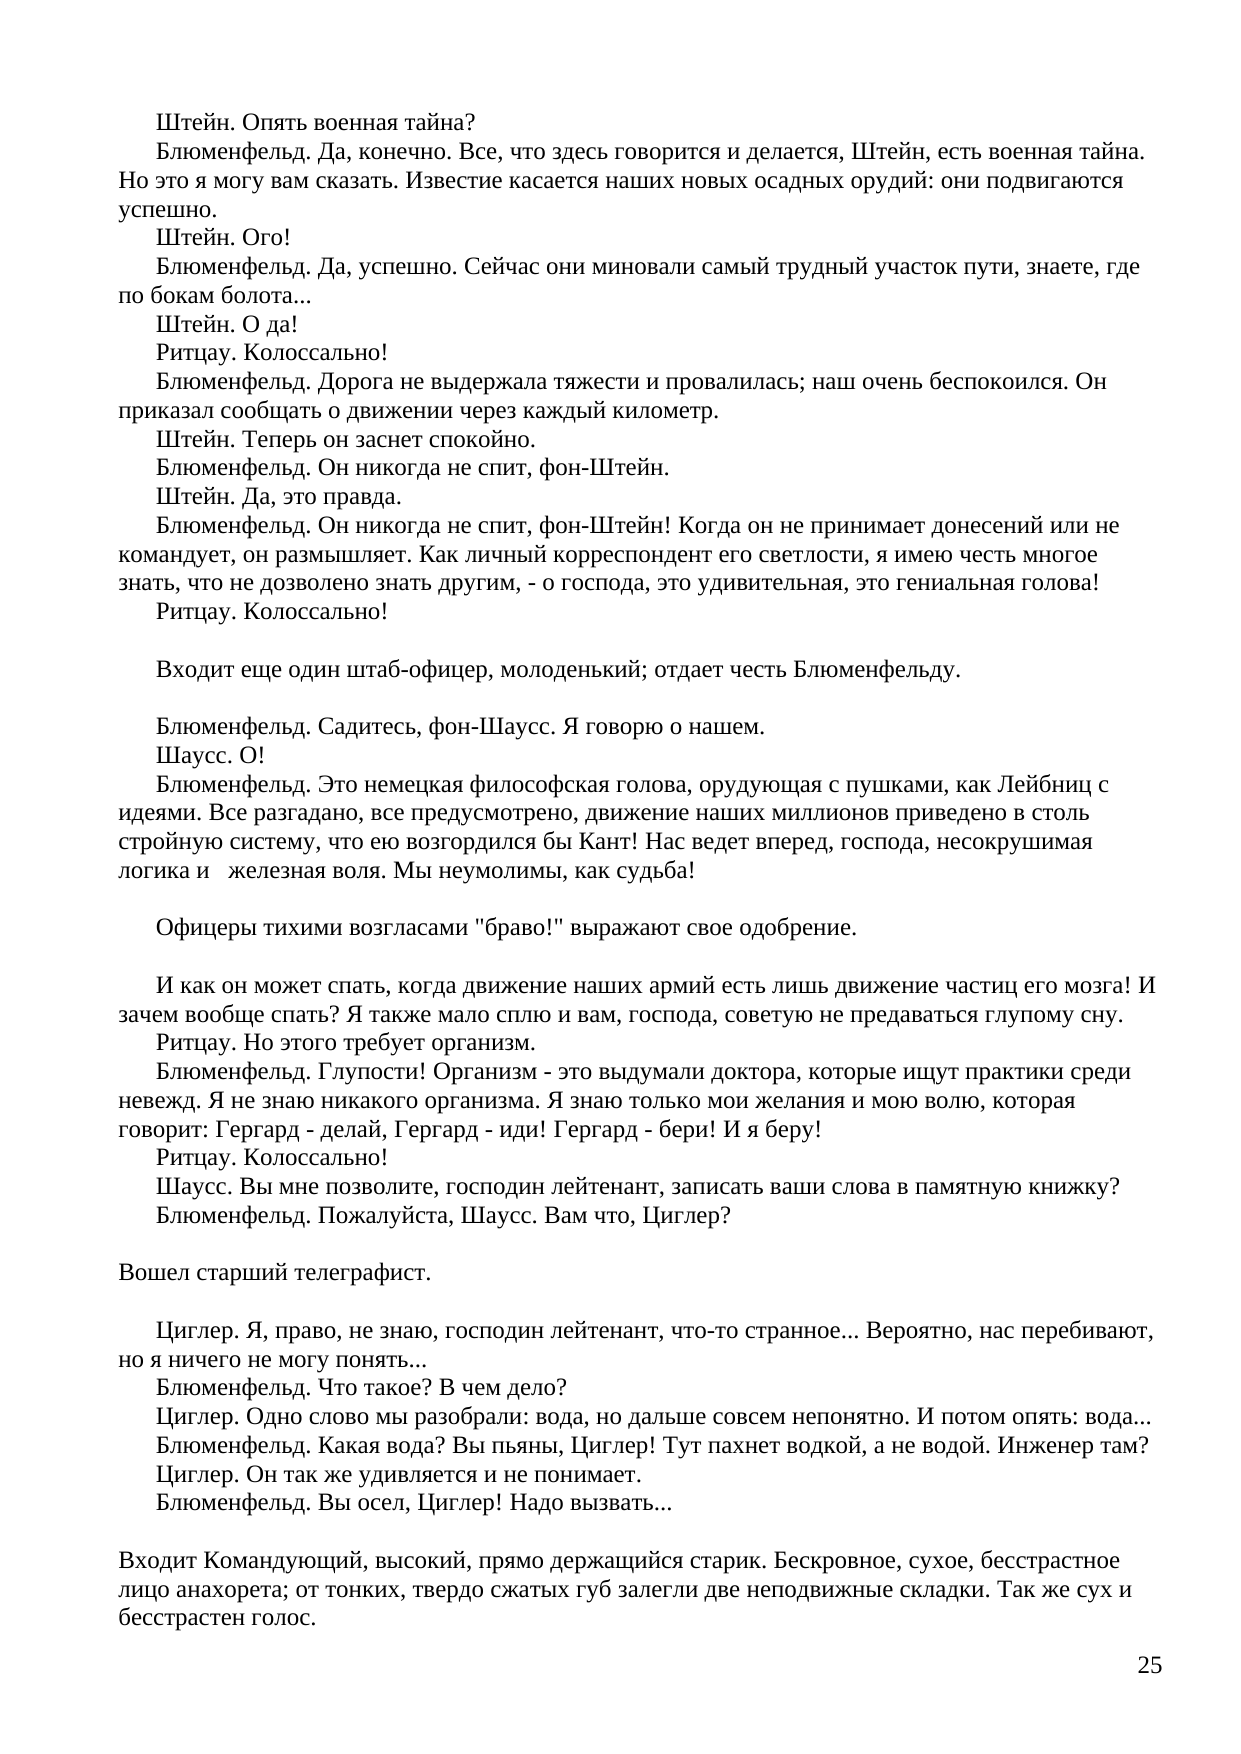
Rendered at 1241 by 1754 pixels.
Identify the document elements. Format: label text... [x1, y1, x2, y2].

text Штейн. Ого! [118, 222, 1162, 251]
text Циглер. Одно слово мы разобрали: вода, но дальше совсем непонятно. И потом опять: вода... [118, 1401, 1162, 1430]
text Блюменфельд. Он никогда не спит, фон-Штейн! Когда он не принимает донесений или не командует, он размышляет. Как личный корреспондент его светлости, я имею честь многое знать, что не дозволено знать другим, - о господа, это удивительная, это гениальная голова! [118, 510, 1162, 596]
text Блюменфельд. Он никогда не спит, фон-Штейн. [118, 452, 1162, 481]
text Ритцау. Колоссально! [118, 596, 1162, 625]
text Ритцау. Колоссально! [118, 337, 1162, 366]
text Блюменфельд. Это немецкая философская голова, орудующая с пушками, как Лейбниц с идеями. Все разгадано, все предусмотрено, движение наших миллионов приведено в столь стройную систему, что ею возгордился бы Кант! Нас ведет вперед, господа, несокрушимая логика и железная воля. Мы неумолимы, как судьба! [118, 769, 1162, 884]
text Циглер. Я, право, не знаю, господин лейтенант, что-то странное... Вероятно, нас перебивают, но я ничего не могу понять... [118, 1315, 1162, 1372]
text Блюменфельд. Какая вода? Вы пьяны, Циглер! Тут пахнет водкой, а не водой. Инженер там? [118, 1430, 1162, 1459]
text Блюменфельд. Да, успешно. Сейчас они миновали самый трудный участок пути, знаете, где по бокам болота... [118, 251, 1162, 309]
text Шаусс. О! [118, 740, 1162, 769]
text Блюменфельд. Пожалуйста, Шаусс. Вам что, Циглер? [118, 1200, 1162, 1229]
text Циглер. Он так же удивляется и не понимает. [118, 1459, 1162, 1487]
text Шаусс. Вы мне позволите, господин лейтенант, записать ваши слова в памятную книжку? [118, 1171, 1162, 1200]
text Блюменфельд. Дорога не выдержала тяжести и провалилась; наш очень беспокоился. Он приказал сообщать о движении через каждый километр. [118, 366, 1162, 424]
text Блюменфельд. Да, конечно. Все, что здесь говорится и делается, Штейн, есть военная тайна. Но это я могу вам сказать. Известие касается наших новых осадных орудий: они подвигаются успешно. [118, 136, 1162, 222]
text И как он может спать, когда движение наших армий есть лишь движение частиц его мозга! И зачем вообще спать? Я также мало сплю и вам, господа, советую не предаваться глупому сну. [118, 970, 1162, 1027]
text Штейн. О да! [118, 309, 1162, 337]
text Блюменфельд. Вы осел, Циглер! Надо вызвать... [118, 1487, 1162, 1516]
text Блюменфельд. Садитесь, фон-Шаусс. Я говорю о нашем. [118, 711, 1162, 740]
text Вошел старший телеграфист. [118, 1257, 1162, 1286]
text Входит Командующий, высокий, прямо держащийся старик. Бескровное, сухое, бесстрастное лицо анахорета; от тонких, твердо сжатых губ залегли две неподвижные складки. Так же сух и бесстрастен голос. [118, 1545, 1162, 1631]
text Блюменфельд. Что такое? В чем дело? [118, 1372, 1162, 1401]
text Ритцау. Колоссально! [118, 1142, 1162, 1171]
text Штейн. Теперь он заснет спокойно. [118, 424, 1162, 452]
text Входит еще один штаб-офицер, молоденький; отдает честь Блюменфельду. [118, 654, 1162, 682]
text Офицеры тихими возгласами "браво!" выражают свое одобрение. [118, 912, 1162, 941]
text Ритцау. Но этого требует организм. [118, 1027, 1162, 1056]
text Блюменфельд. Глупости! Организм - это выдумали доктора, которые ищут практики среди невежд. Я не знаю никакого организма. Я знаю только мои желания и мою волю, которая говорит: Гергард - делай, Гергард - иди! Гергард - бери! И я беру! [118, 1056, 1162, 1142]
text Штейн. Опять военная тайна? [118, 107, 1162, 136]
text Штейн. Да, это правда. [118, 481, 1162, 510]
